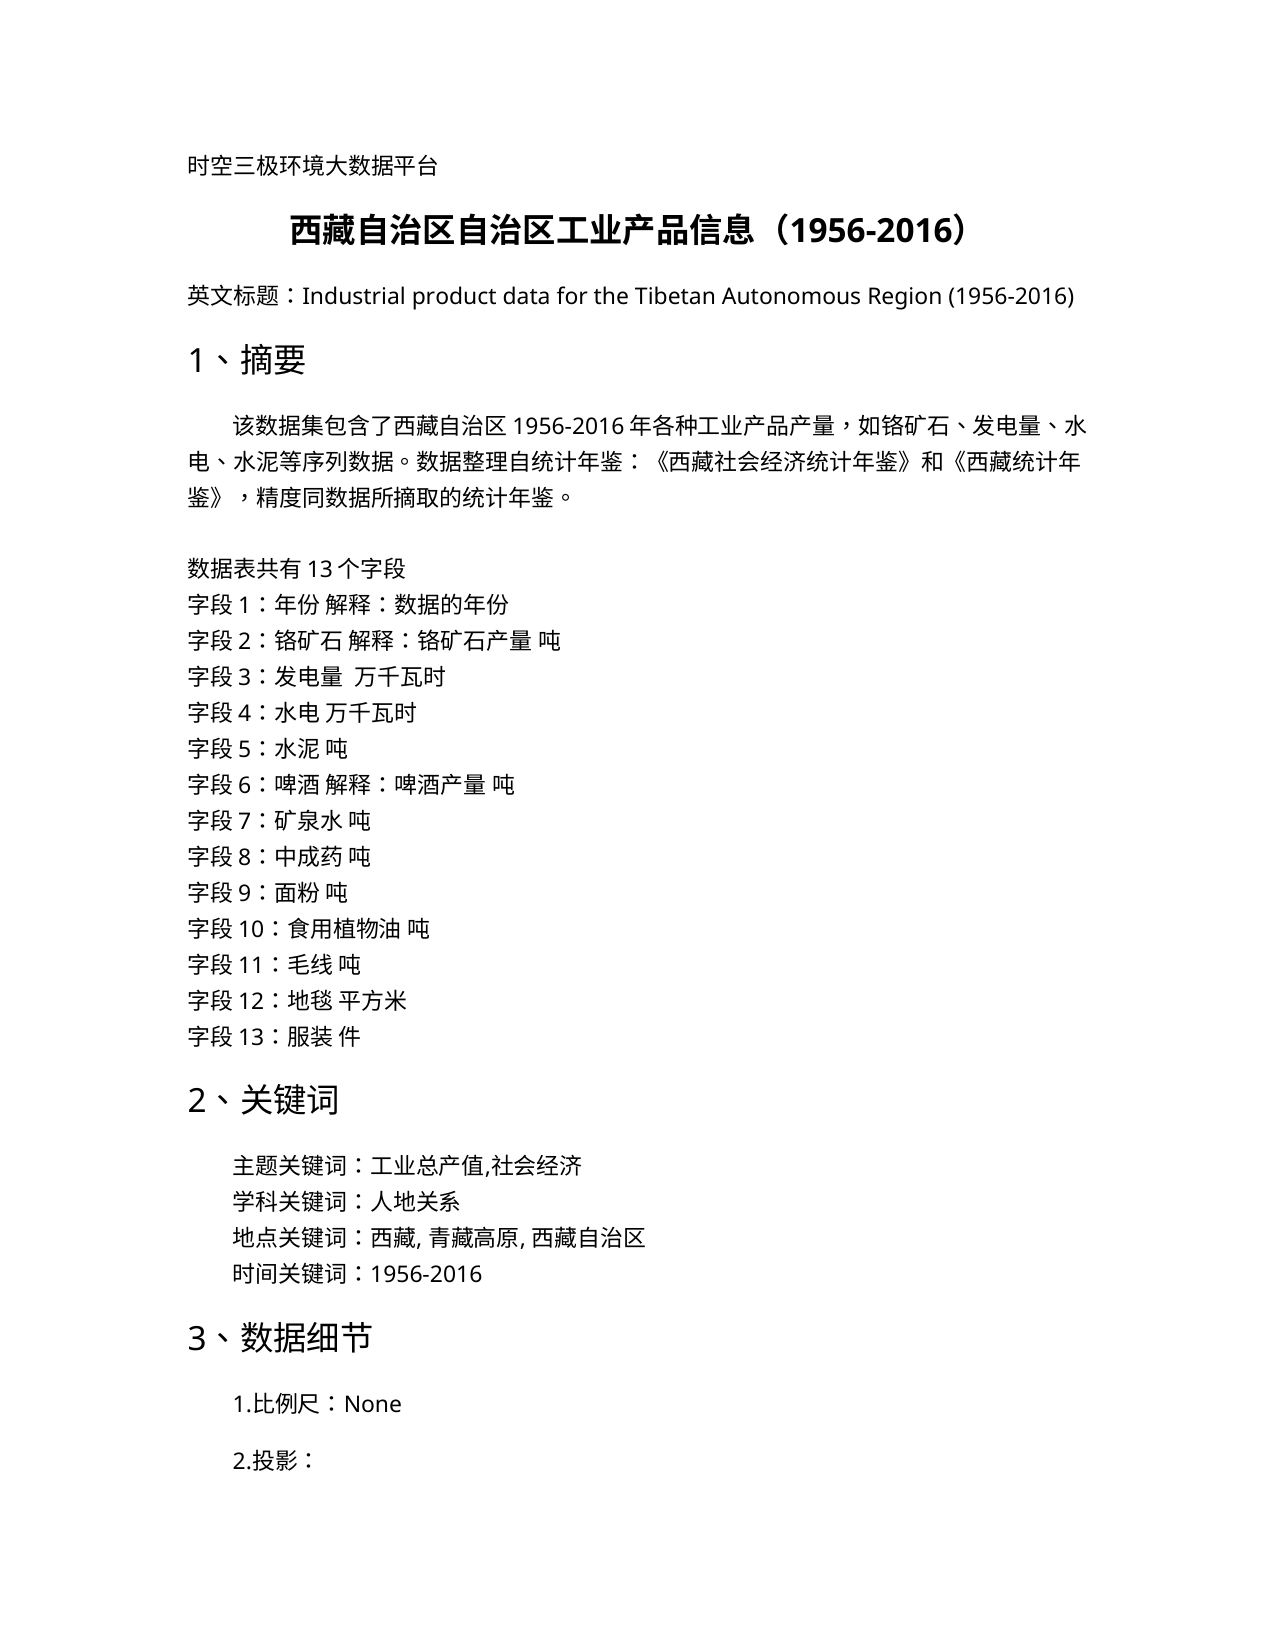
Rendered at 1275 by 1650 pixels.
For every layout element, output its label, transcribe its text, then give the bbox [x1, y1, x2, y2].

text 时空三极环境大数据平台 [187, 150, 1087, 181]
text 2.投影： [232, 1445, 1087, 1476]
text 1、摘要 [187, 337, 1087, 382]
text 3、数据细节 [187, 1315, 1087, 1360]
text 1.比例尺：None [232, 1388, 1087, 1419]
text 英文标题：Industrial product data for the Tibetan Autonomous Region (1956-2016) [187, 280, 1087, 311]
text 该数据集包含了西藏自治区1956-2016年各种工业产品产量，如铬矿石、发电量、水电、水泥等序列数据。数据整理自统计年鉴：《西藏社会经济统计年鉴》和《西藏统计年鉴》，精度同数据所摘取的统计年鉴。 数据表共有13个字段 字段1：年份 解释：数据的年份 字段2：铬矿石 解释：铬矿石产量 吨 字段3：发电量 万千瓦时 字段4：水电 万千瓦时 字段5：水泥 吨 字段6：啤酒 解释：啤酒产量 吨 字段7：矿泉水 吨 字段8：中成药 吨 字段9：面粉 吨 字段10：食用植物油 吨 字段11：毛线 吨 字段12：地毯 平方米 字段13：服装 件 [187, 409, 1087, 1052]
text 西藏自治区自治区工业产品信息（1956-2016） [187, 207, 1087, 252]
text 2、关键词 [187, 1077, 1087, 1123]
text 主题关键词：工业总产值,社会经济 学科关键词：人地关系 地点关键词：西藏, 青藏高原, 西藏自治区 时间关键词：1956-2016 [232, 1150, 1087, 1289]
